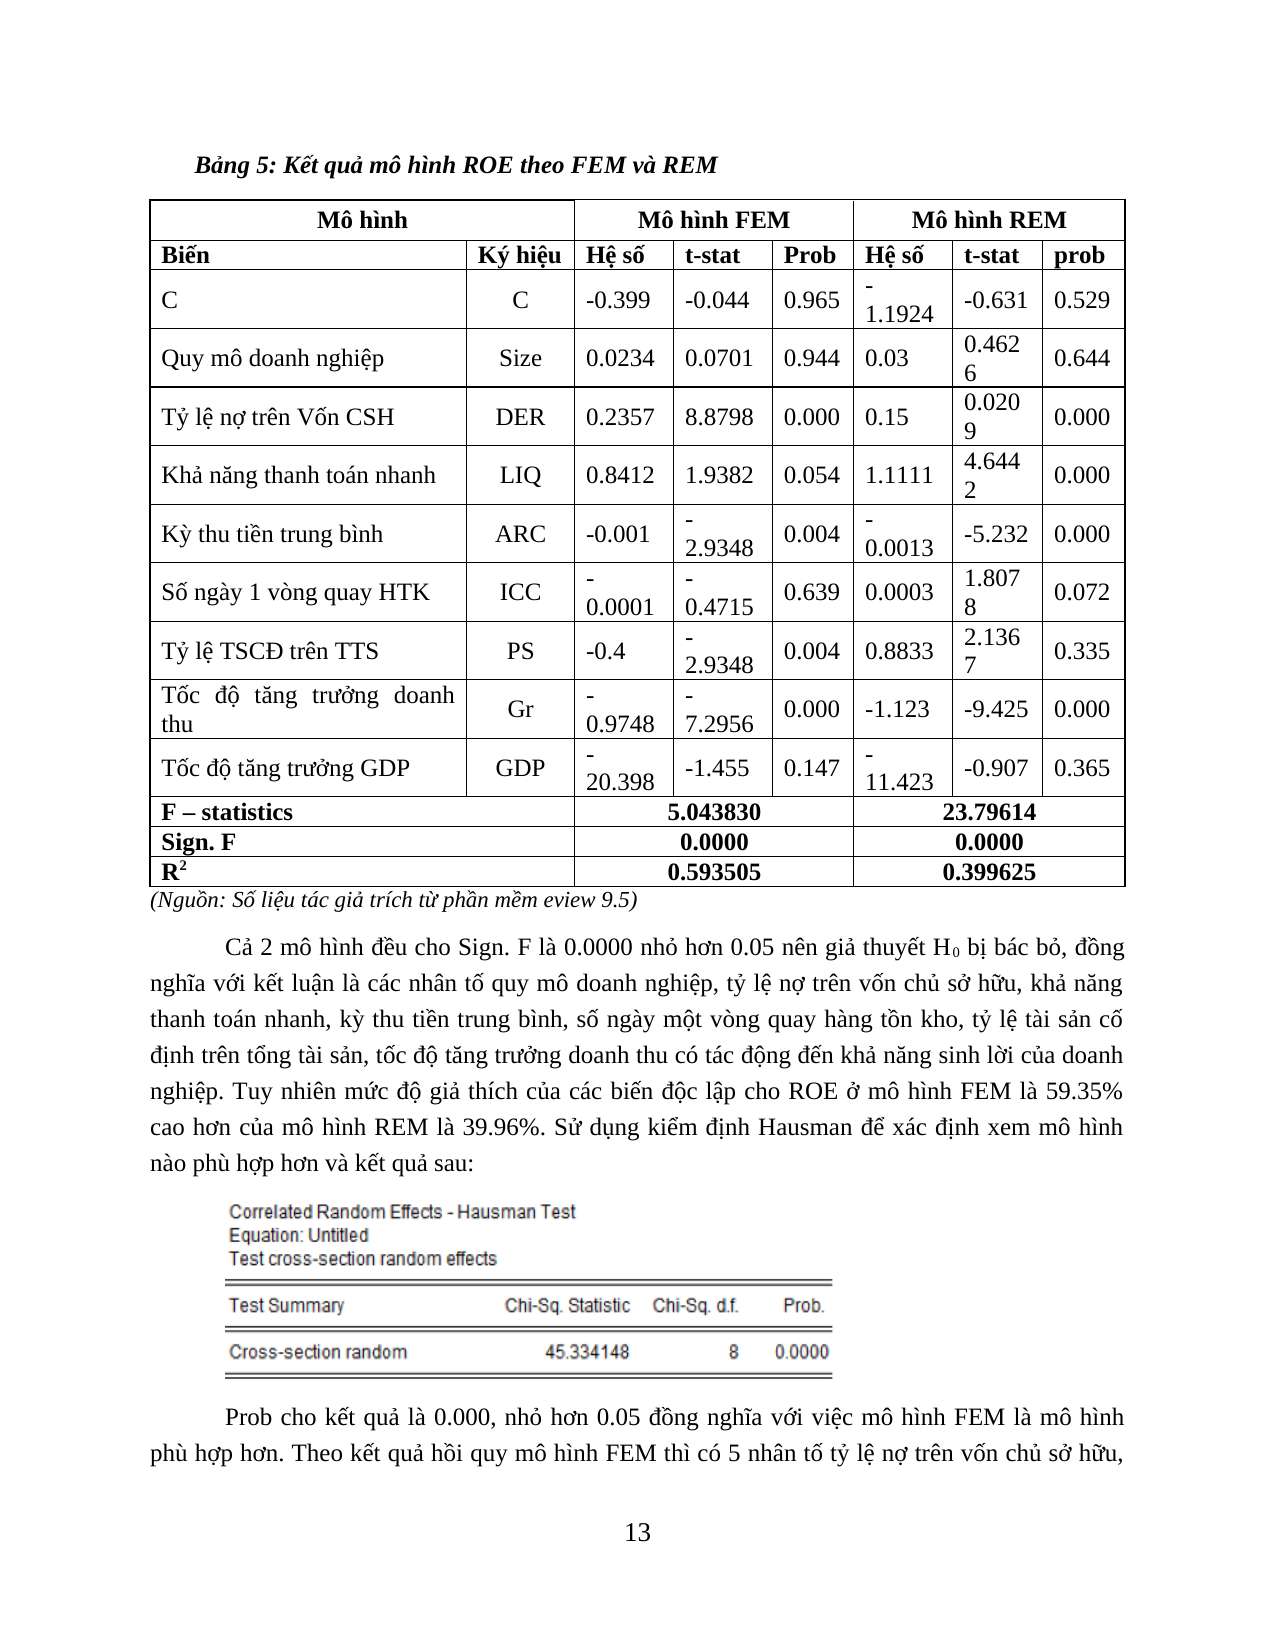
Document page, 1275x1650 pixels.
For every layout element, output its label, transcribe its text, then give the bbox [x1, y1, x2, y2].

table_cell 0.004 [773, 505, 853, 562]
table_cell 0.000 [1043, 388, 1124, 445]
table_cell t-stat [953, 241, 1042, 269]
table_cell -9.425 [953, 680, 1042, 738]
table_cell Prob [773, 241, 853, 269]
table_cell 0.000 [1043, 505, 1124, 562]
table_cell t-stat [674, 241, 772, 269]
table_cell 4.6442 [953, 446, 1042, 503]
table_cell -2.9348 [674, 622, 772, 679]
table_cell Biến [151, 241, 466, 269]
table_cell Tỷ lệ TSCĐ trên TTS [151, 622, 466, 679]
table_cell GDP [467, 739, 574, 796]
table_cell -1.123 [854, 680, 952, 738]
table_cell -0.9748 [575, 680, 673, 738]
table_cell Gr [467, 680, 574, 738]
table_cell Kỳ thu tiền trung bình [151, 505, 466, 562]
table_cell Ký hiệu [467, 241, 574, 269]
table_cell -11.423 [854, 739, 952, 796]
table_cell LIQ [467, 446, 574, 503]
table_cell -0.0013 [854, 505, 952, 562]
table_cell 0.4626 [953, 329, 1042, 386]
table_cell 0.000 [1043, 680, 1124, 738]
table_cell 2.1367 [953, 622, 1042, 679]
table_cell 0.054 [773, 446, 853, 503]
table_cell Hệ số [575, 241, 673, 269]
table_cell 8.8798 [674, 388, 772, 445]
table_cell Khả năng thanh toán nhanh [151, 446, 466, 503]
table_cell 0.529 [1043, 270, 1124, 328]
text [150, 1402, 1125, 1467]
table_cell PS [467, 622, 574, 679]
table_cell -7.2956 [674, 680, 772, 738]
table_cell F – statistics [151, 797, 574, 826]
table_cell 0.004 [773, 622, 853, 679]
table_cell DER [467, 388, 574, 445]
table_cell -0.631 [953, 270, 1042, 328]
table_cell C [151, 270, 466, 328]
table_cell 1.1111 [854, 446, 952, 503]
table_cell 0.15 [854, 388, 952, 445]
table_cell 0.0000 [854, 827, 1124, 856]
table_cell 1.8078 [953, 563, 1042, 621]
table_cell 0.365 [1043, 739, 1124, 796]
table_cell ARC [467, 505, 574, 562]
table_cell -20.398 [575, 739, 673, 796]
table_cell Size [467, 329, 574, 386]
table_cell 0.072 [1043, 563, 1124, 621]
table_cell 0.147 [773, 739, 853, 796]
table_cell -0.044 [674, 270, 772, 328]
table_cell 0.944 [773, 329, 853, 386]
table_cell 23.79614 [854, 797, 1124, 826]
table_cell 0.0209 [953, 388, 1042, 445]
table_cell 0.399625 [854, 857, 1124, 886]
table_cell 0.644 [1043, 329, 1124, 386]
table_cell 1.9382 [674, 446, 772, 503]
table_cell Hệ số [854, 241, 952, 269]
table_cell 0.03 [854, 329, 952, 386]
table_cell 0.593505 [575, 857, 853, 886]
table_header Mô hình FEM [575, 200, 853, 239]
table_cell 0.000 [773, 680, 853, 738]
table_cell 0.0000 [575, 827, 853, 856]
table_cell R2 [151, 857, 574, 886]
table_cell -2.9348 [674, 505, 772, 562]
table_cell 0.639 [773, 563, 853, 621]
table_cell 0.335 [1043, 622, 1124, 679]
table_cell 0.8833 [854, 622, 952, 679]
table_cell -5.232 [953, 505, 1042, 562]
table_header Mô hình REM [854, 200, 1124, 239]
table_cell -0.0001 [575, 563, 673, 621]
table_cell Số ngày 1 vòng quay HTK [151, 563, 466, 621]
table_cell Quy mô doanh nghiệp [151, 329, 466, 386]
table_cell -0.4715 [674, 563, 772, 621]
table_cell -0.4 [575, 622, 673, 679]
table_cell prob [1043, 241, 1124, 269]
table_cell 0.000 [1043, 446, 1124, 503]
table_cell Sign. F [151, 827, 574, 856]
table_cell C [467, 270, 574, 328]
table_cell 0.0701 [674, 329, 772, 386]
table_cell -0.001 [575, 505, 673, 562]
table_cell 0.965 [773, 270, 853, 328]
table_header Mô hình [151, 201, 574, 239]
table_cell 0.8412 [575, 446, 673, 503]
table_cell Tốc độ tăng trưởng GDP [151, 739, 466, 796]
table_cell 0.0234 [575, 329, 673, 386]
table_cell -0.399 [575, 270, 673, 328]
picture [225, 1196, 844, 1383]
table_cell 0.2357 [575, 388, 673, 445]
table_cell -0.907 [953, 739, 1042, 796]
table_cell 0.000 [773, 388, 853, 445]
table_cell 0.0003 [854, 563, 952, 621]
table_cell Tỷ lệ nợ trên Vốn CSH [151, 388, 466, 445]
table_cell 5.043830 [575, 797, 853, 826]
table_cell -1.1924 [854, 270, 952, 328]
table_cell -1.455 [674, 739, 772, 796]
table_cell Tốc độ tăng trưởng doanh thu [151, 680, 466, 738]
table_cell ICC [467, 563, 574, 621]
text Cả 2 mô hình đều cho Sign. F là 0.0000 nhỏ hơn 0.05 nên giả thuyết H0 bị bác bỏ, đồng nghĩa với kết luận là các nhân tố quy mô doanh nghiệp, tỷ lệ nợ trên vốn chủ sở hữu, khả năng thanh toán nhanh, kỳ thu tiền trung bình, số ngày một vòng quay hàng tồn kho, tỷ lệ tài sản cố định trên tổng tài sản, tốc độ tăng trưởng doanh thu có tác động đến khả năng sinh lời của doanh nghiệp. Tuy nhiên mức độ giả thích của các biến độc lập cho ROE ở mô hình FEM là 59.35% cao hơn của mô hình REM là 39.96%. Sử dụng kiểm định Hausman để xác định xem mô hình nào phù hợp hơn và kết quả sau: [150, 932, 1125, 1176]
text (Nguồn: Số liệu tác giả trích từ phần mềm eview 9.5) [150, 887, 1125, 913]
text Bảng 5: Kết quả mô hình ROE theo FEM và REM [150, 150, 1125, 179]
